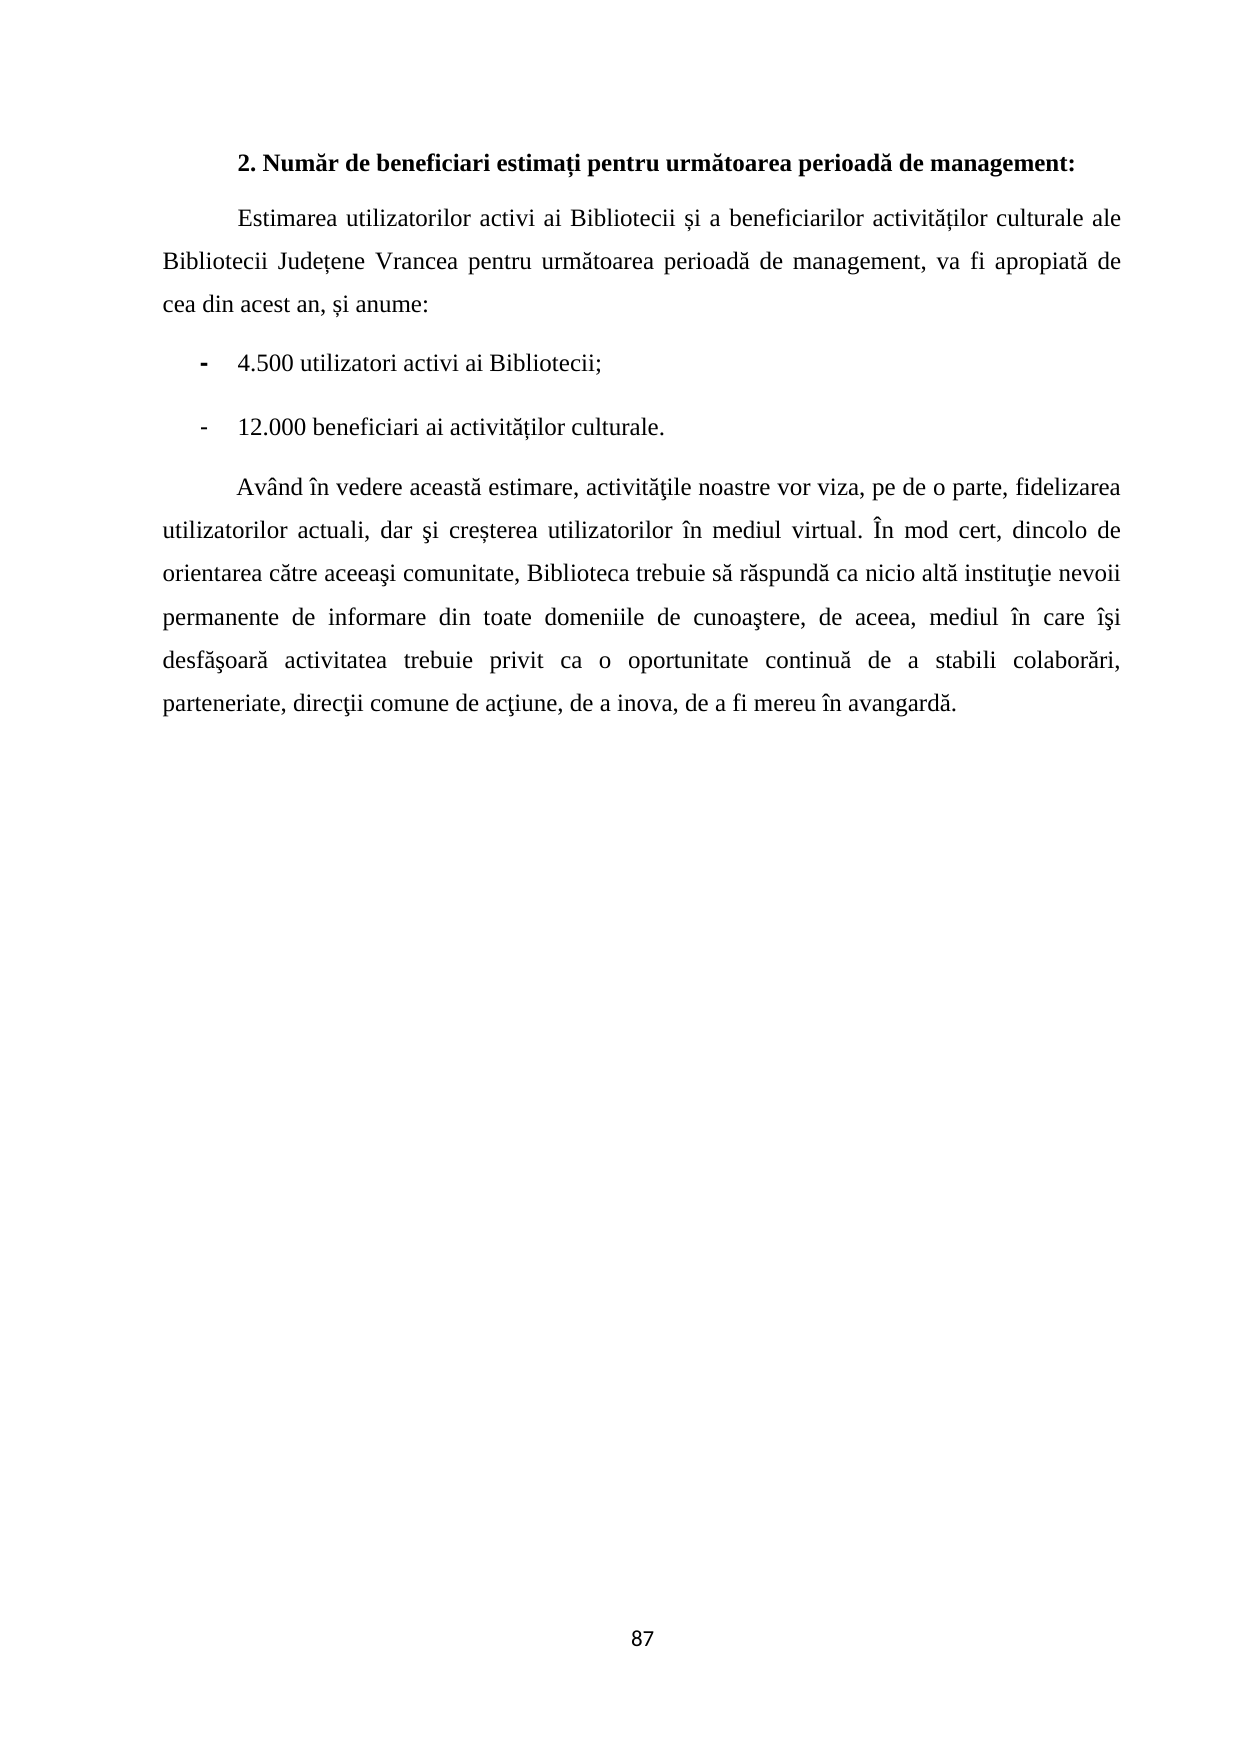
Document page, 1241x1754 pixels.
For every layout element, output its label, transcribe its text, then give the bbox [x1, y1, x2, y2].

text 2. Număr de beneficiari estimați pentru următoarea perioadă de management: [162, 148, 1122, 176]
list 4.500 utilizatori activi ai Bibliotecii; [200, 345, 1122, 379]
list Având în vedere această estimare, activităţile noastre vor viza, pe de o parte, fidelizarea utilizatorilor actuali, dar şi creșterea utilizatorilor în mediul virtual. În mod cert, dincolo de orientarea către aceeaşi comunitate, Biblioteca trebuie să răspundă ca nicio altă instituţie nevoii permanente de informare din toate domeniile de cunoaştere, de aceea, mediul în care îşi desfăşoară activitatea trebuie privit ca o oportunitate continuă de a stabili colaborări, parteneriate, direcţii comune de acţiune, de a inova, de a fi mereu în avangardă. [162, 472, 1122, 717]
text Estimarea utilizatorilor activi ai Bibliotecii și a beneficiarilor activităților culturale ale Bibliotecii Județene Vrancea pentru următoarea perioadă de management, va fi apropiată de cea din acest an, și anume: [162, 203, 1122, 318]
list 12.000 beneficiari ai activităților culturale. [200, 409, 1122, 443]
